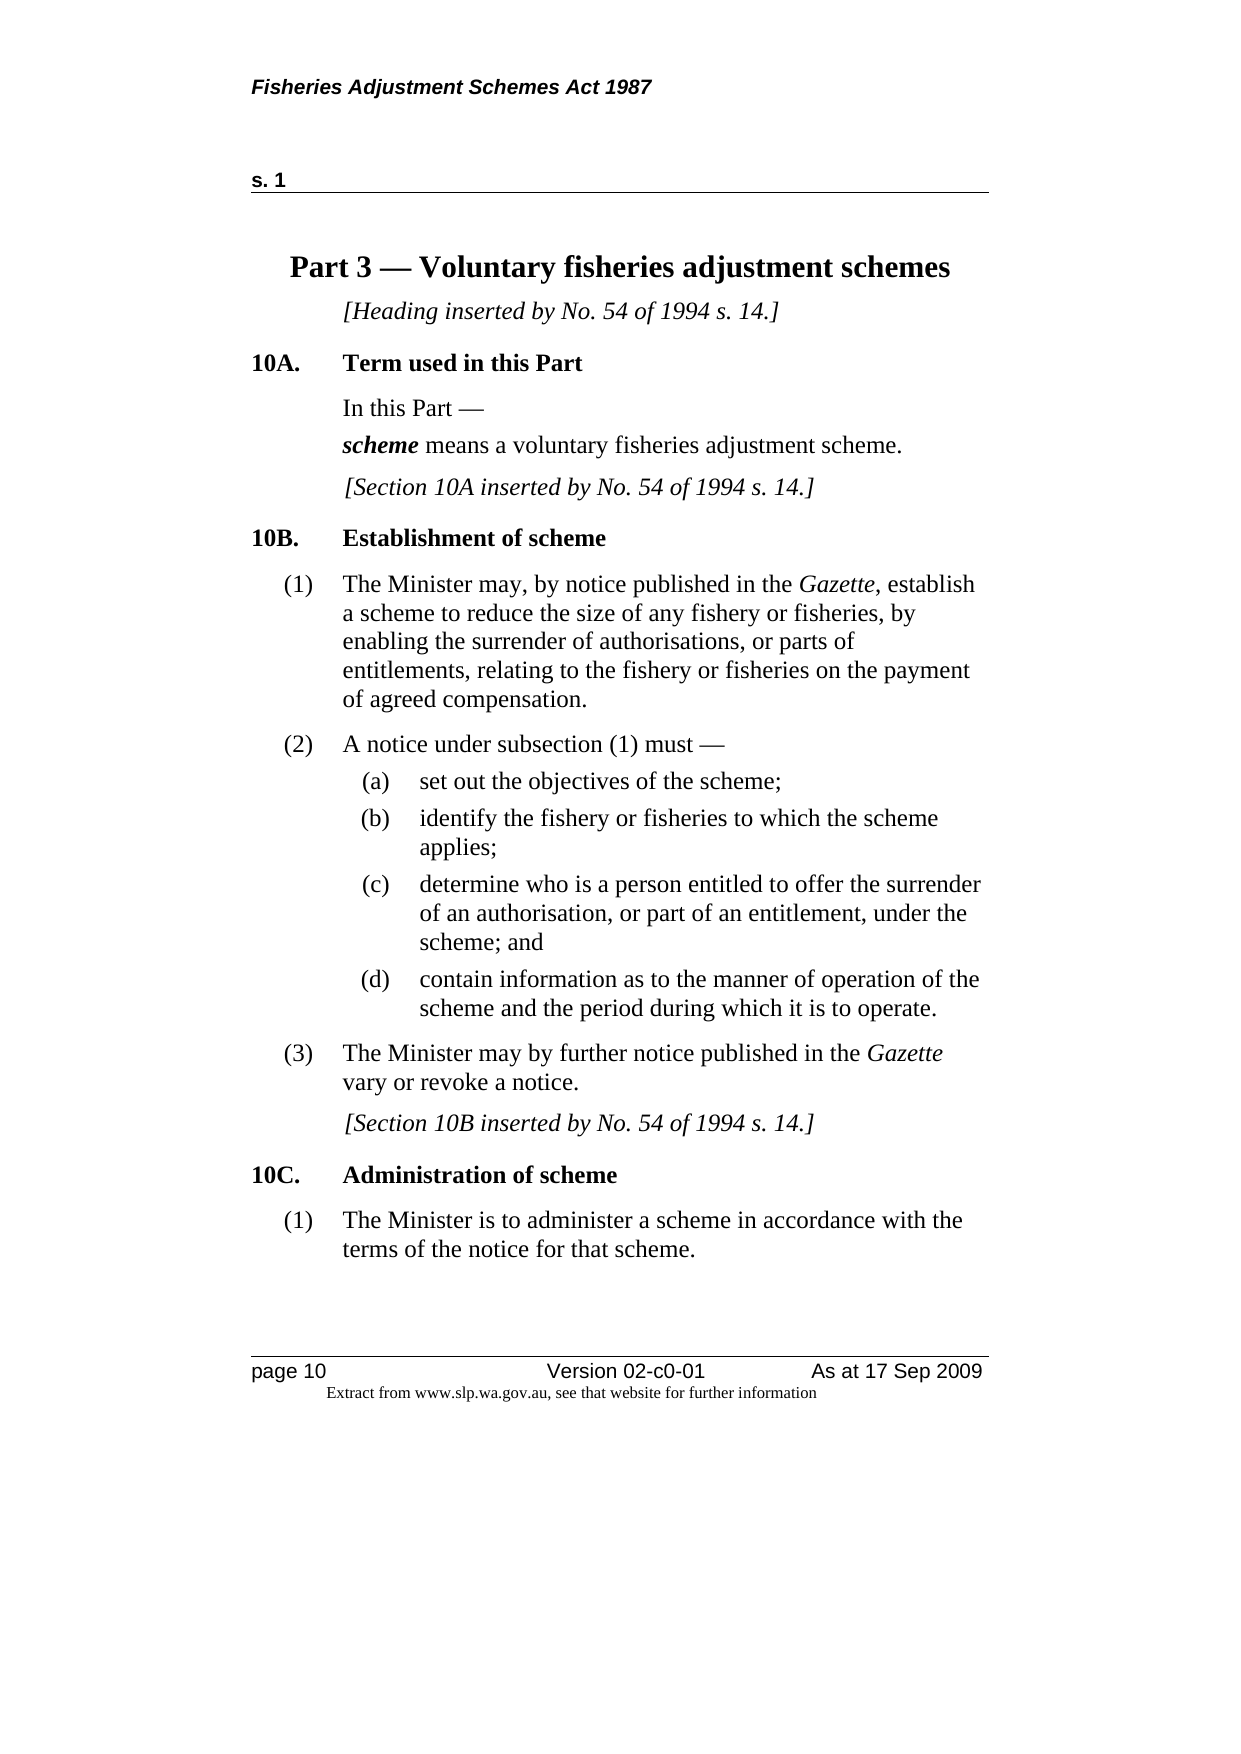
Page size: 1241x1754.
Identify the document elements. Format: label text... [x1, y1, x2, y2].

text (2) A notice under subsection (1) must — [251, 729, 989, 758]
text (1) The Minister is to administer a scheme in accordance with the terms of the notice for that scheme. [251, 1205, 989, 1263]
text [Section 10A inserted by No. 54 of 1994 s. 14.] [251, 472, 989, 501]
subtitle 10A. Term used in this Part [251, 348, 989, 377]
text In this Part — [251, 393, 989, 422]
subtitle 10C. Administration of scheme [251, 1160, 989, 1188]
text (b) identify the fishery or fisheries to which the scheme applies; [251, 803, 989, 861]
text (3) The Minister may by further notice published in the Gazette vary or revoke a notice. [251, 1038, 989, 1096]
subtitle [Heading inserted by No. 54 of 1994 s. 14.] [251, 296, 989, 325]
text (a) set out the objectives of the scheme; [251, 766, 989, 795]
text (c) determine who is a person entitled to offer the surrender of an authorisation, or part of an entitlement, under the scheme; and [251, 869, 989, 956]
text scheme means a voluntary fisheries adjustment scheme. [251, 431, 989, 459]
subtitle 10B. Establishment of scheme [251, 523, 989, 552]
text (d) contain information as to the manner of operation of the scheme and the period during which it is to operate. [251, 964, 989, 1021]
text (1) The Minister may, by notice published in the Gazette, establish a scheme to reduce the size of any fishery or fisheries, by enabling the surrender of authorisations, or parts of entitlements, relating to the fishery or fisheries on the payment of agreed compensation. [251, 569, 989, 713]
subtitle Part 3 — Voluntary fisheries adjustment schemes [251, 248, 989, 284]
text [Section 10B inserted by No. 54 of 1994 s. 14.] [251, 1108, 989, 1137]
